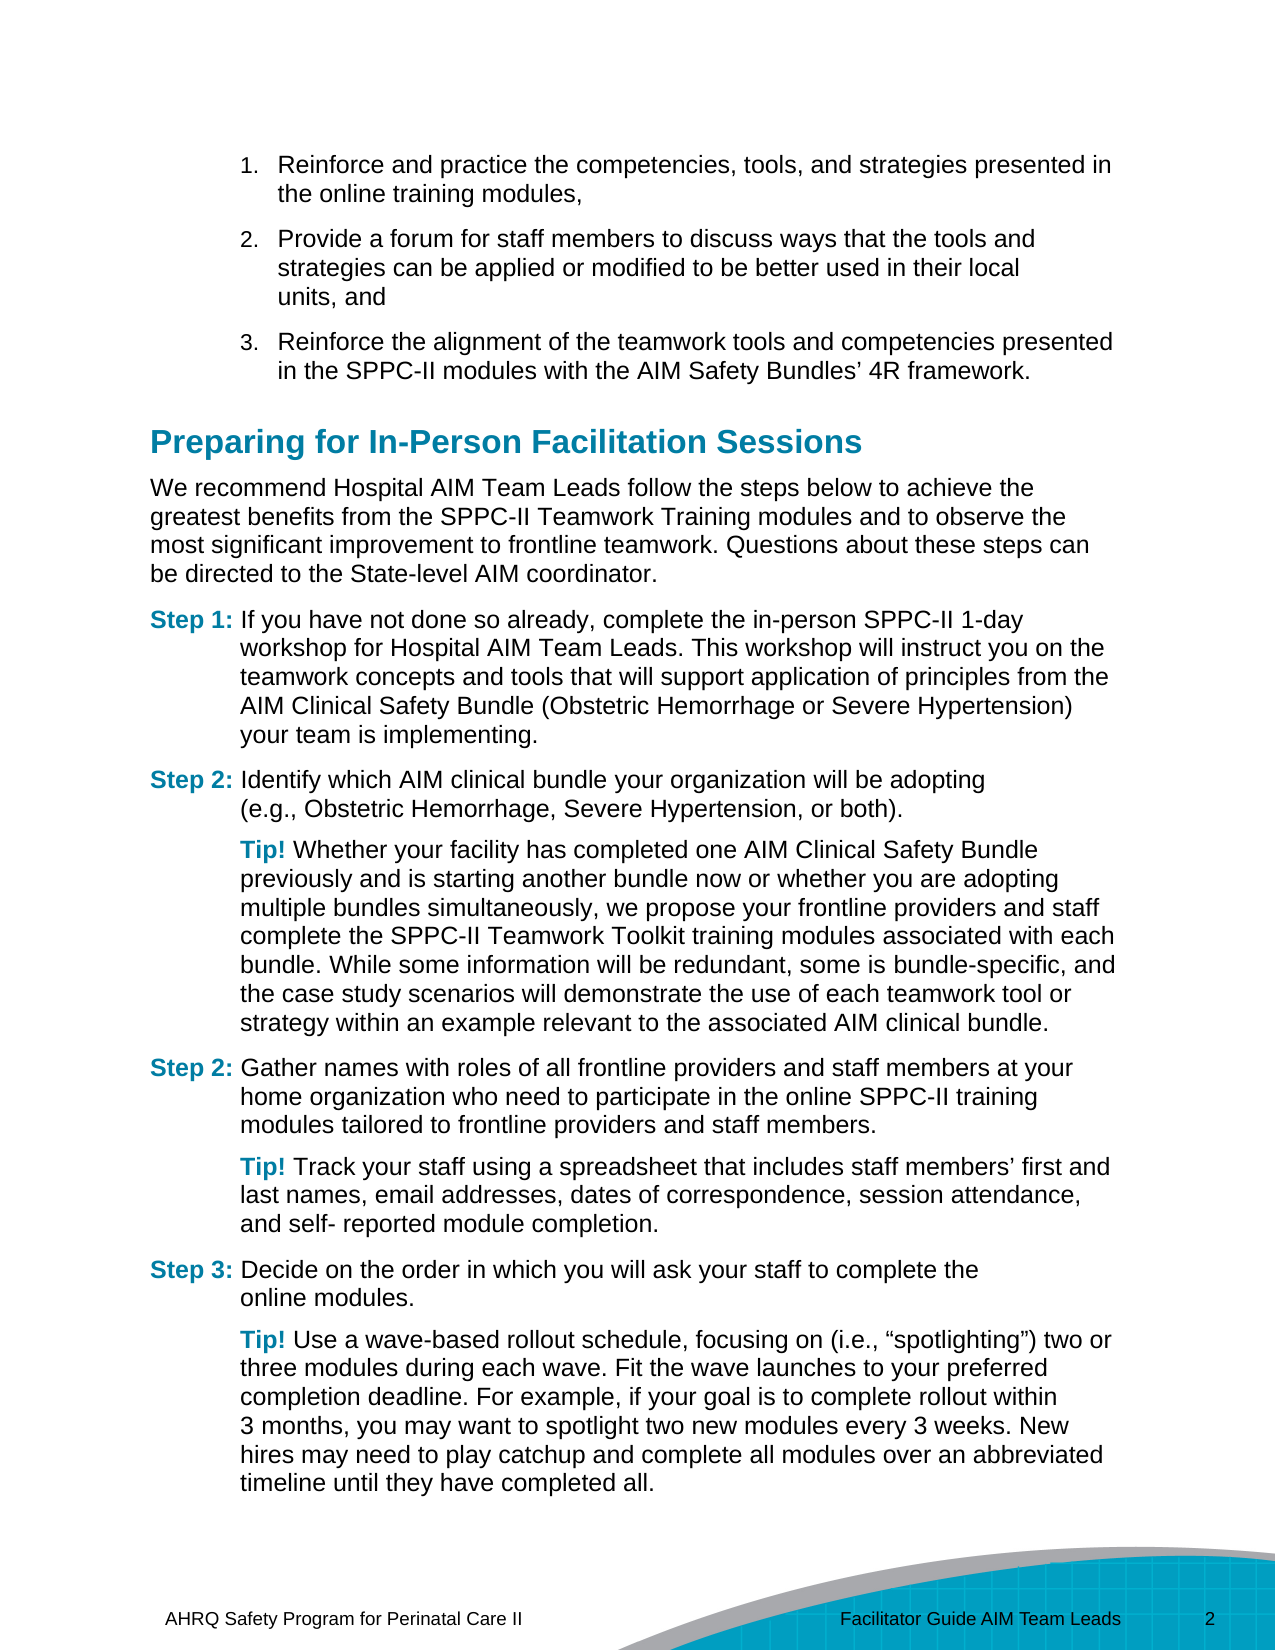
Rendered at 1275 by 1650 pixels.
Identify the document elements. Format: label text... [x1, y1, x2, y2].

text Step 3: Decide on the order in which you will ask your staff to complete the online modules. [150, 1255, 1125, 1312]
picture [0, 0, 1275, 1650]
text Step 2: Identify which AIM clinical bundle your organization will be adopting (e.g., Obstetric Hemorrhage, Severe Hypertension, or both). [150, 765, 1125, 823]
subtitle Preparing for In-Person Facilitation Sessions [150, 422, 1125, 461]
text Reinforce the alignment of the teamwork tools and competencies presented in the SPPC-II modules with the AIM Safety Bundles’ 4R framework. [240, 327, 1125, 384]
text Provide a forum for staff members to discuss ways that the tools and strategies can be applied or modified to be better used in their local units, and [240, 224, 1125, 310]
text We recommend Hospital AIM Team Leads follow the steps below to achieve the greatest benefits from the SPPC-II Teamwork Training modules and to observe the most significant improvement to frontline teamwork. Questions about these steps can be directed to the State-level AIM coordinator. [150, 473, 1125, 588]
text Reinforce and practice the competencies, tools, and strategies presented in the online training modules, [240, 150, 1125, 207]
text Step 1: If you have not done so already, complete the in-person SPPC-II 1-day workshop for Hospital AIM Team Leads. This workshop will instruct you on the teamwork concepts and tools that will support application of principles from the AIM Clinical Safety Bundle (Obstetric Hemorrhage or Severe Hypertension) your team is implementing. [150, 605, 1125, 748]
text Tip! Whether your facility has completed one AIM Clinical Safety Bundle previously and is starting another bundle now or whether you are adopting multiple bundles simultaneously, we propose your frontline providers and staff complete the SPPC-II Teamwork Toolkit training modules associated with each bundle. While some information will be redundant, some is bundle-specific, and the case study scenarios will demonstrate the use of each teamwork tool or strategy within an example relevant to the associated AIM clinical bundle. [240, 835, 1125, 1036]
text Tip! Track your staff using a spreadsheet that includes staff members’ first and last names, email addresses, dates of correspondence, session attendance, and self- reported module completion. [240, 1152, 1125, 1238]
text Tip! Use a wave-based rollout schedule, focusing on (i.e., “spotlighting”) two or three modules during each wave. Fit the wave launches to your preferred completion deadline. For example, if your goal is to complete rollout within 3 months, you may want to spotlight two new modules every 3 weeks. New hires may need to play catchup and complete all modules over an abbreviated timeline until they have completed all. [240, 1325, 1125, 1497]
text Step 2: Gather names with roles of all frontline providers and staff members at your home organization who need to participate in the online SPPC-II training modules tailored to frontline providers and staff members. [150, 1053, 1125, 1139]
